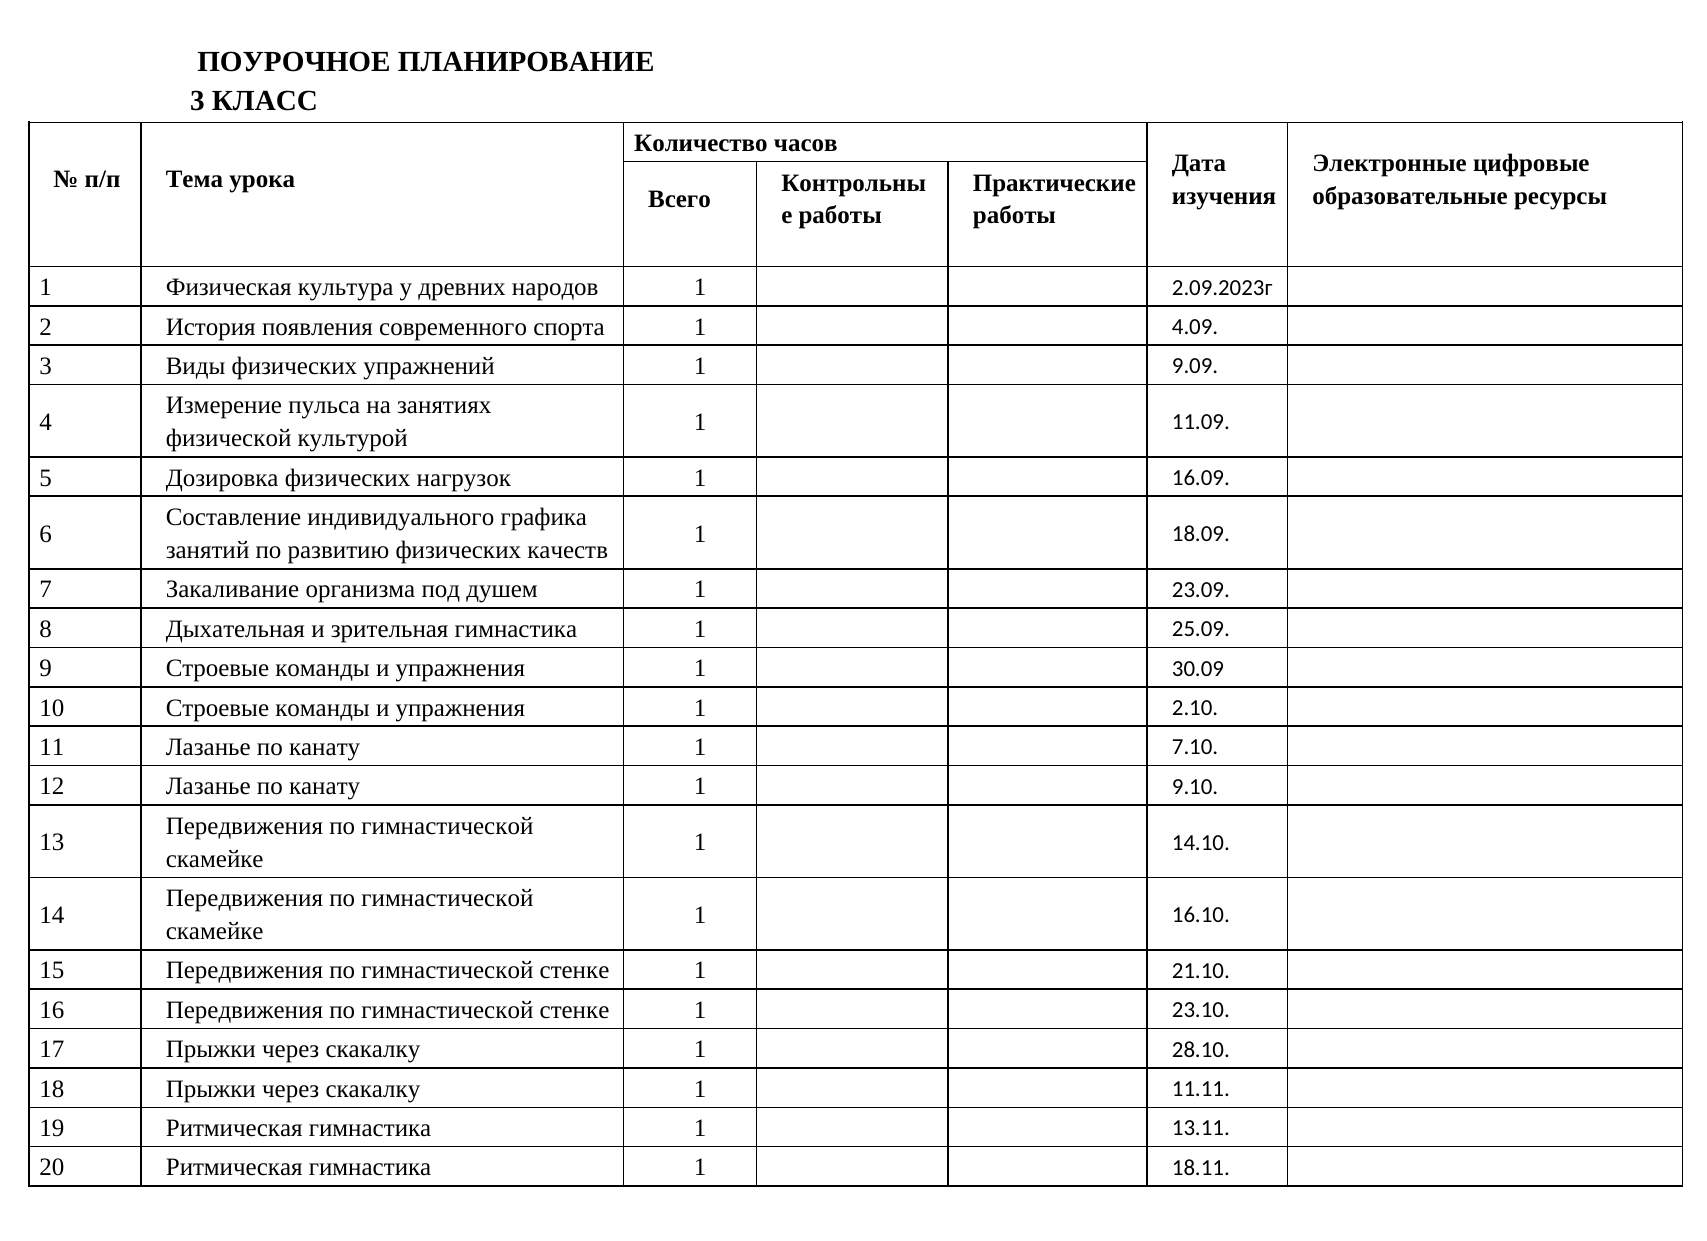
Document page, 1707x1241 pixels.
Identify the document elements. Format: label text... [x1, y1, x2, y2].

table_cell [949, 688, 1146, 725]
table_cell Всего [624, 162, 756, 266]
table_cell 2.10. [1148, 688, 1287, 725]
table_cell [757, 267, 947, 305]
table_cell 1 [624, 1069, 756, 1106]
table_cell [757, 1029, 947, 1067]
table_cell Передвижения по гимнастической стенке [142, 951, 623, 988]
table_cell 16.10. [1148, 878, 1287, 949]
table_cell Контрольные работы [757, 162, 947, 266]
table_cell 11.09. [1148, 385, 1287, 456]
table_cell 1 [624, 1029, 756, 1067]
table_cell 21.10. [1148, 951, 1287, 988]
table_cell [757, 458, 947, 495]
table_header Тема урока [142, 123, 623, 266]
table_cell 1 [624, 497, 756, 568]
table_cell [757, 385, 947, 456]
table_cell 23.09. [1148, 570, 1287, 607]
table_cell 17 [30, 1029, 140, 1067]
table_cell 3 [30, 346, 140, 384]
table_cell 9.09. [1148, 346, 1287, 384]
table_cell [757, 688, 947, 725]
table_cell 1 [30, 267, 140, 305]
table_cell 7 [30, 570, 140, 607]
table_cell [757, 648, 947, 686]
table_cell 1 [624, 307, 756, 344]
table_cell 2.09.2023г [1148, 267, 1287, 305]
table_cell Составление индивидуального графика занятий по развитию физических качеств [142, 497, 623, 568]
table_cell 1 [624, 570, 756, 607]
table_cell Виды физических упражнений [142, 346, 623, 384]
table_cell Физическая культура у древних народов [142, 267, 623, 305]
table_cell [1288, 497, 1682, 568]
table_cell Прыжки через скакалку [142, 1069, 623, 1106]
table_cell [757, 307, 947, 344]
table_cell Лазанье по канату [142, 727, 623, 765]
table_cell 1 [624, 648, 756, 686]
table_cell Прыжки через скакалку [142, 1029, 623, 1067]
table_cell 1 [624, 951, 756, 988]
table_header № п/п [30, 123, 140, 266]
table_cell 1 [624, 688, 756, 725]
table_cell [1288, 458, 1682, 495]
table_cell [949, 727, 1146, 765]
table_cell 1 [624, 727, 756, 765]
table_cell Практические работы [949, 162, 1146, 266]
table_cell [1288, 878, 1682, 949]
table_cell [949, 766, 1146, 804]
table_cell 1 [624, 385, 756, 456]
table_cell 9 [30, 648, 140, 686]
table_cell 30.09 [1148, 648, 1287, 686]
table_cell 11 [30, 727, 140, 765]
table_cell [757, 766, 947, 804]
table_cell 16 [30, 990, 140, 1028]
table_cell 16.09. [1148, 458, 1287, 495]
table_cell [757, 806, 947, 876]
table_cell [757, 951, 947, 988]
table_cell [949, 1147, 1146, 1185]
table_cell Измерение пульса на занятиях физической культурой [142, 385, 623, 456]
table_cell [1288, 385, 1682, 456]
table_cell Передвижения по гимнастической скамейке [142, 806, 623, 876]
table_cell 10 [30, 688, 140, 725]
table_cell [757, 1108, 947, 1146]
table_cell [1288, 648, 1682, 686]
table_cell [1288, 346, 1682, 384]
table_cell 20 [30, 1147, 140, 1185]
table_cell [949, 951, 1146, 988]
table_cell Дыхательная и зрительная гимнастика [142, 609, 623, 647]
table_cell [949, 385, 1146, 456]
table_cell 1 [624, 1147, 756, 1185]
table_cell Передвижения по гимнастической скамейке [142, 878, 623, 949]
table_cell [757, 1147, 947, 1185]
table_cell [949, 609, 1146, 647]
table_cell 1 [624, 806, 756, 876]
table_cell [1288, 1069, 1682, 1106]
table_cell [949, 990, 1146, 1028]
table_cell 13 [30, 806, 140, 876]
table_cell История появления современного спорта [142, 307, 623, 344]
table_cell [757, 878, 947, 949]
table_cell Закаливание организма под душем [142, 570, 623, 607]
text ПОУРОЧНОЕ ПЛАНИРОВАНИЕ [190, 44, 1618, 78]
table_cell 1 [624, 1108, 756, 1146]
table_cell [1288, 1108, 1682, 1146]
table_cell 19 [30, 1108, 140, 1146]
table_cell Строевые команды и упражнения [142, 688, 623, 725]
table_cell [949, 1029, 1146, 1067]
table_cell [1288, 951, 1682, 988]
table_cell 14 [30, 878, 140, 949]
table_cell 28.10. [1148, 1029, 1287, 1067]
table_cell [1288, 609, 1682, 647]
table_cell 18.11. [1148, 1147, 1287, 1185]
table_cell [757, 1069, 947, 1106]
table_cell 4 [30, 385, 140, 456]
table_cell 1 [624, 458, 756, 495]
table_cell [1288, 570, 1682, 607]
table_cell 12 [30, 766, 140, 804]
table_cell [1288, 1029, 1682, 1067]
table_cell 1 [624, 990, 756, 1028]
table_cell [757, 497, 947, 568]
table_cell 6 [30, 497, 140, 568]
table_header Электронные цифровые образовательные ресурсы [1288, 123, 1682, 266]
table_cell 4.09. [1148, 307, 1287, 344]
table_cell 15 [30, 951, 140, 988]
table_cell 18 [30, 1069, 140, 1106]
table_cell 1 [624, 878, 756, 949]
table_cell [949, 497, 1146, 568]
table_cell 23.10. [1148, 990, 1287, 1028]
table_cell [1288, 766, 1682, 804]
table_cell [1288, 806, 1682, 876]
table_cell [757, 570, 947, 607]
table_cell Ритмическая гимнастика [142, 1147, 623, 1185]
table_cell [1288, 688, 1682, 725]
table_cell Ритмическая гимнастика [142, 1108, 623, 1146]
table_cell [757, 346, 947, 384]
table_cell [1288, 1147, 1682, 1185]
table_cell [949, 1069, 1146, 1106]
table_cell [757, 609, 947, 647]
table_cell 2 [30, 307, 140, 344]
table_cell [949, 267, 1146, 305]
table_cell 1 [624, 267, 756, 305]
table_cell [1288, 267, 1682, 305]
table_cell [949, 307, 1146, 344]
table_cell [757, 990, 947, 1028]
table_cell 8 [30, 609, 140, 647]
table_cell Дозировка физических нагрузок [142, 458, 623, 495]
table_cell 13.11. [1148, 1108, 1287, 1146]
table_cell [949, 570, 1146, 607]
table_cell 1 [624, 609, 756, 647]
table_cell Лазанье по канату [142, 766, 623, 804]
table_cell [949, 346, 1146, 384]
table_cell 14.10. [1148, 806, 1287, 876]
table_cell [949, 1108, 1146, 1146]
table_cell [949, 458, 1146, 495]
table_cell [1288, 727, 1682, 765]
table_cell Строевые команды и упражнения [142, 648, 623, 686]
table_cell [757, 727, 947, 765]
table_header Дата изучения [1148, 123, 1287, 266]
table_cell [1288, 307, 1682, 344]
table_cell 1 [624, 346, 756, 384]
table_cell [1288, 990, 1682, 1028]
table_cell 7.10. [1148, 727, 1287, 765]
text 3 КЛАСС [190, 83, 1618, 116]
table_cell Передвижения по гимнастической стенке [142, 990, 623, 1028]
table_header Количество часов [624, 123, 1146, 161]
table_cell 5 [30, 458, 140, 495]
table_cell 25.09. [1148, 609, 1287, 647]
table_cell 11.11. [1148, 1069, 1287, 1106]
table_cell 9.10. [1148, 766, 1287, 804]
table_cell [949, 806, 1146, 876]
table_cell 18.09. [1148, 497, 1287, 568]
table_cell 1 [624, 766, 756, 804]
table_cell [949, 648, 1146, 686]
table_cell [949, 878, 1146, 949]
